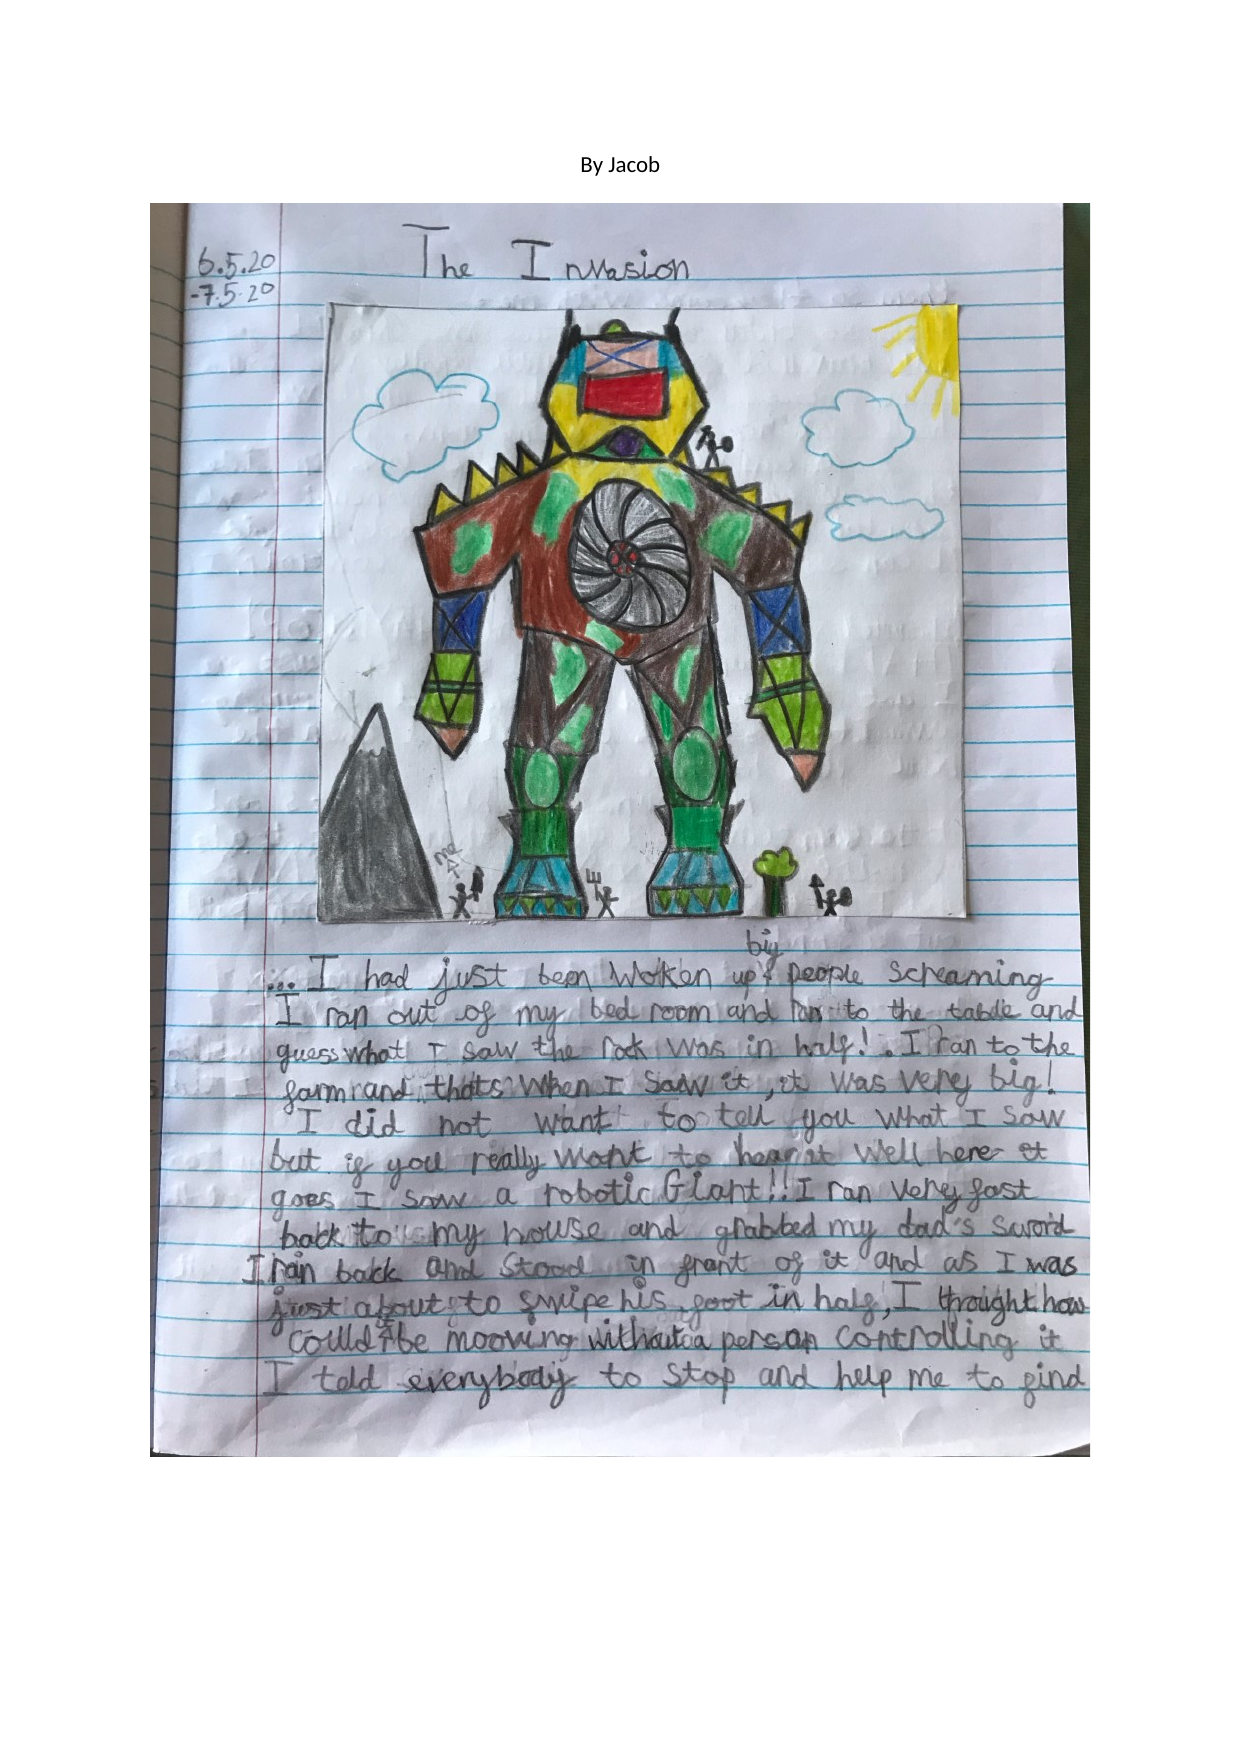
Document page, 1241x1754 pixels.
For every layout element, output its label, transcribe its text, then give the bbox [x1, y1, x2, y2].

text By Jacob [150, 150, 1090, 178]
picture [150, 203, 1091, 1457]
